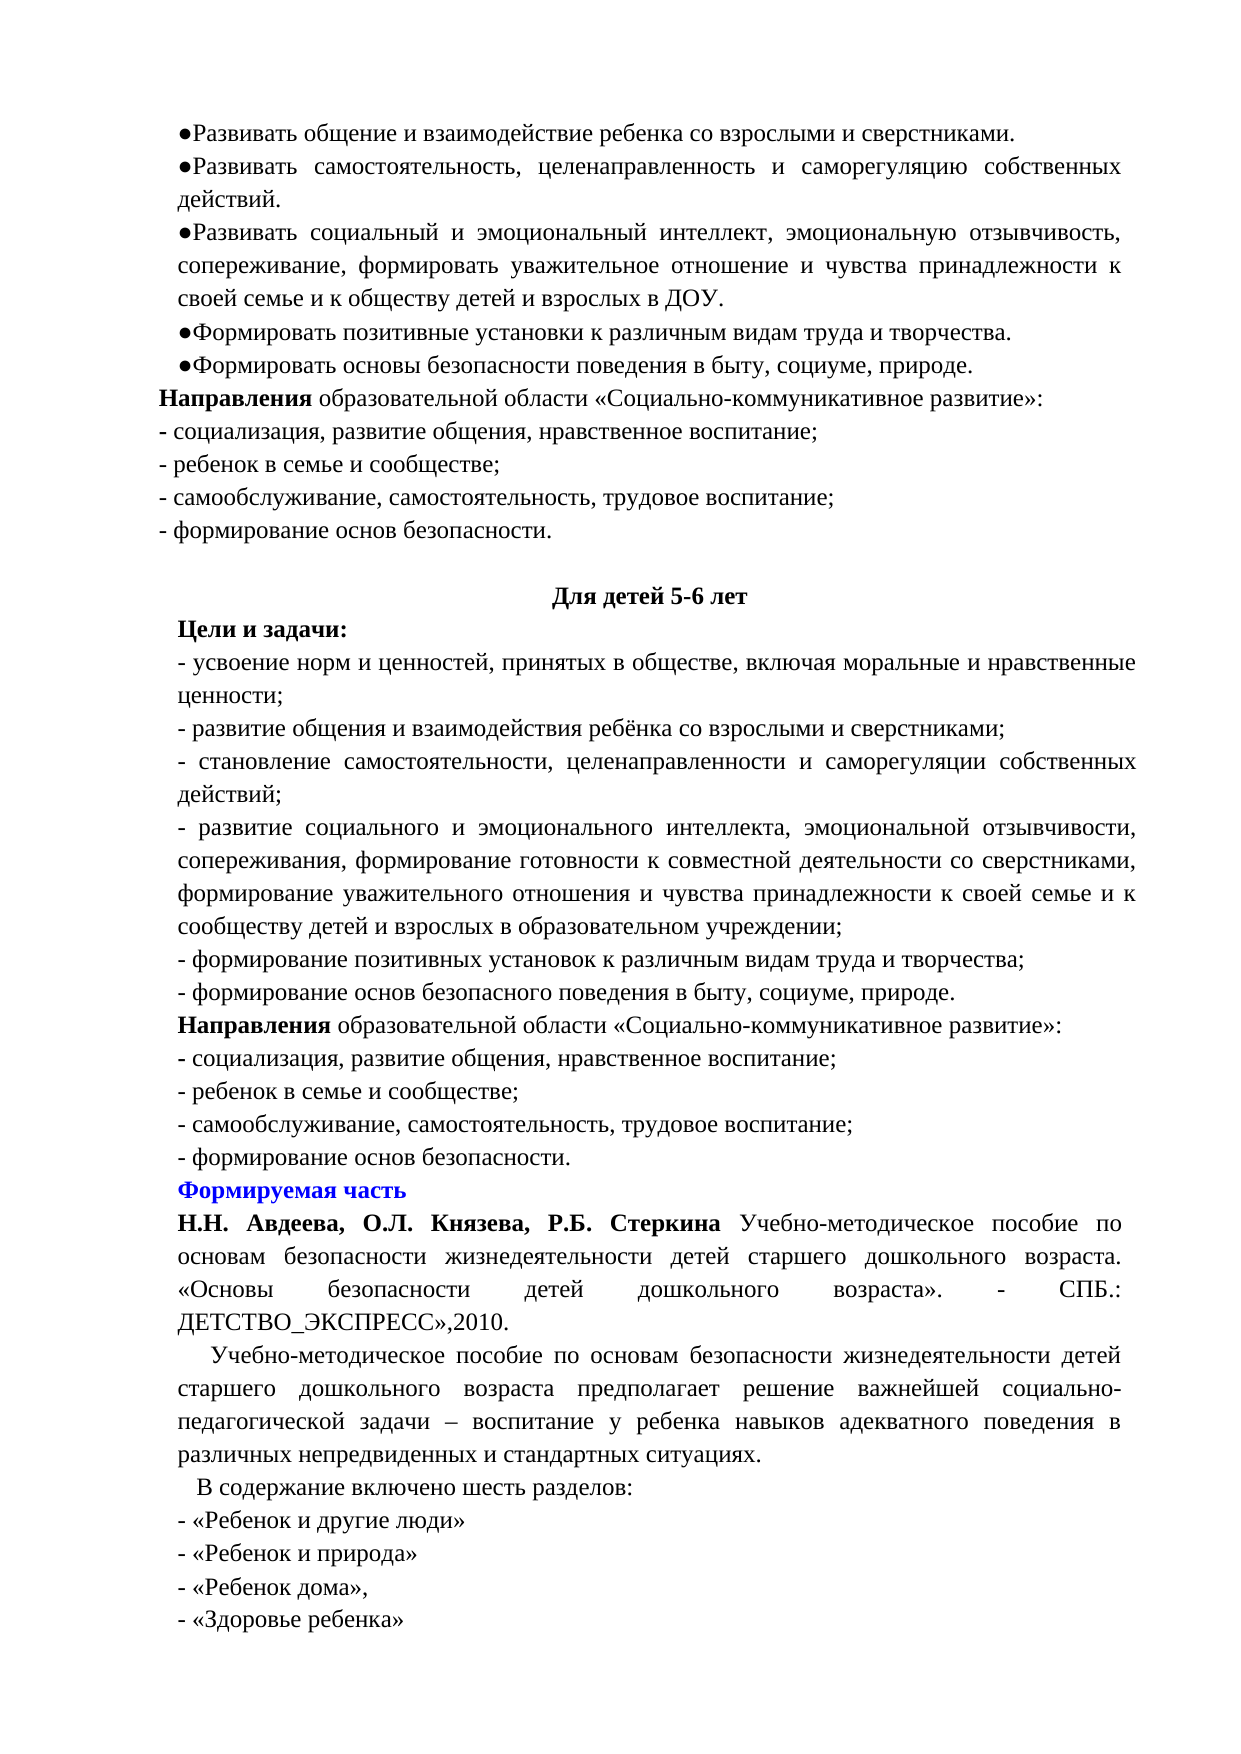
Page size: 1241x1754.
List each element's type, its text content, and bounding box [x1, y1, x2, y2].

text ●Развивать социальный и эмоциональный интеллект, эмоциональную отзывчивость, сопереживание, формировать уважительное отношение и чувства принадлежности к своей семье и к обществу детей и взрослых в ДОУ. [177, 217, 1122, 312]
text - социализация, развитие общения, нравственное воспитание; [177, 1043, 1137, 1072]
text - социализация, развитие общения, нравственное воспитание; [158, 416, 1141, 444]
text ●Развивать самостоятельность, целенаправленность и саморегуляцию собственных действий. [177, 151, 1122, 213]
text - формирование основ безопасности. [158, 515, 1141, 544]
text ●Развивать общение и взаимодействие ребенка со взрослыми и сверстниками. [177, 118, 1122, 147]
text - «Ребенок и природа» [177, 1538, 1122, 1567]
text Цели и задачи: [177, 614, 1137, 643]
text - развитие общения и взаимодействия ребёнка со взрослыми и сверстниками; [177, 713, 1137, 742]
text - «Здоровье ребенка» [177, 1604, 1122, 1633]
text - ребенок в семье и сообществе; [177, 1076, 1137, 1105]
text - формирование основ безопасности. [177, 1142, 1137, 1171]
text - самообслуживание, самостоятельность, трудовое воспитание; [177, 1109, 1137, 1138]
text - усвоение норм и ценностей, принятых в обществе, включая моральные и нравственные ценности; [177, 647, 1137, 709]
text - самообслуживание, самостоятельность, трудовое воспитание; [158, 482, 1141, 511]
text - развитие социального и эмоционального интеллекта, эмоциональной отзывчивости, сопереживания, формирование готовности к совместной деятельности со сверстниками, формирование уважительного отношения и чувства принадлежности к своей семье и к сообществу детей и взрослых в образовательном учреждении; [177, 812, 1137, 940]
text Направления образовательной области «Социально-коммуникативное развитие»: [158, 383, 1141, 412]
text Н.Н. Авдеева, О.Л. Князева, Р.Б. Стеркина Учебно-методическое пособие по основам безопасности жизнедеятельности детей старшего дошкольного возраста. «Основы безопасности детей дошкольного возраста». - СПБ.: ДЕТСТВО_ЭКСПРЕСС»,2010. [177, 1208, 1122, 1336]
text В содержание включено шесть разделов: [177, 1472, 1122, 1501]
text - «Ребенок дома», [177, 1572, 1122, 1600]
text ●Формировать позитивные установки к различным видам труда и творчества. [177, 317, 1122, 345]
text Формируемая часть [177, 1175, 1122, 1204]
text - формирование основ безопасного поведения в быту, социуме, природе. [177, 977, 1137, 1006]
text Учебно-методическое пособие по основам безопасности жизнедеятельности детей старшего дошкольного возраста предполагает решение важнейшей социально-педагогической задачи – воспитание у ребенка навыков адекватного поведения в различных непредвиденных и стандартных ситуациях. [177, 1340, 1122, 1468]
text - формирование позитивных установок к различным видам труда и творчества; [177, 944, 1137, 973]
text ●Формировать основы безопасности поведения в быту, социуме, природе. [177, 350, 1122, 378]
text Направления образовательной области «Социально-коммуникативное развитие»: [177, 1010, 1137, 1039]
text - ребенок в семье и сообществе; [158, 449, 1141, 478]
text - «Ребенок и другие люди» [177, 1506, 1122, 1534]
text Для детей 5-6 лет [177, 581, 1122, 610]
text - становление самостоятельности, целенаправленности и саморегуляции собственных действий; [177, 746, 1137, 808]
